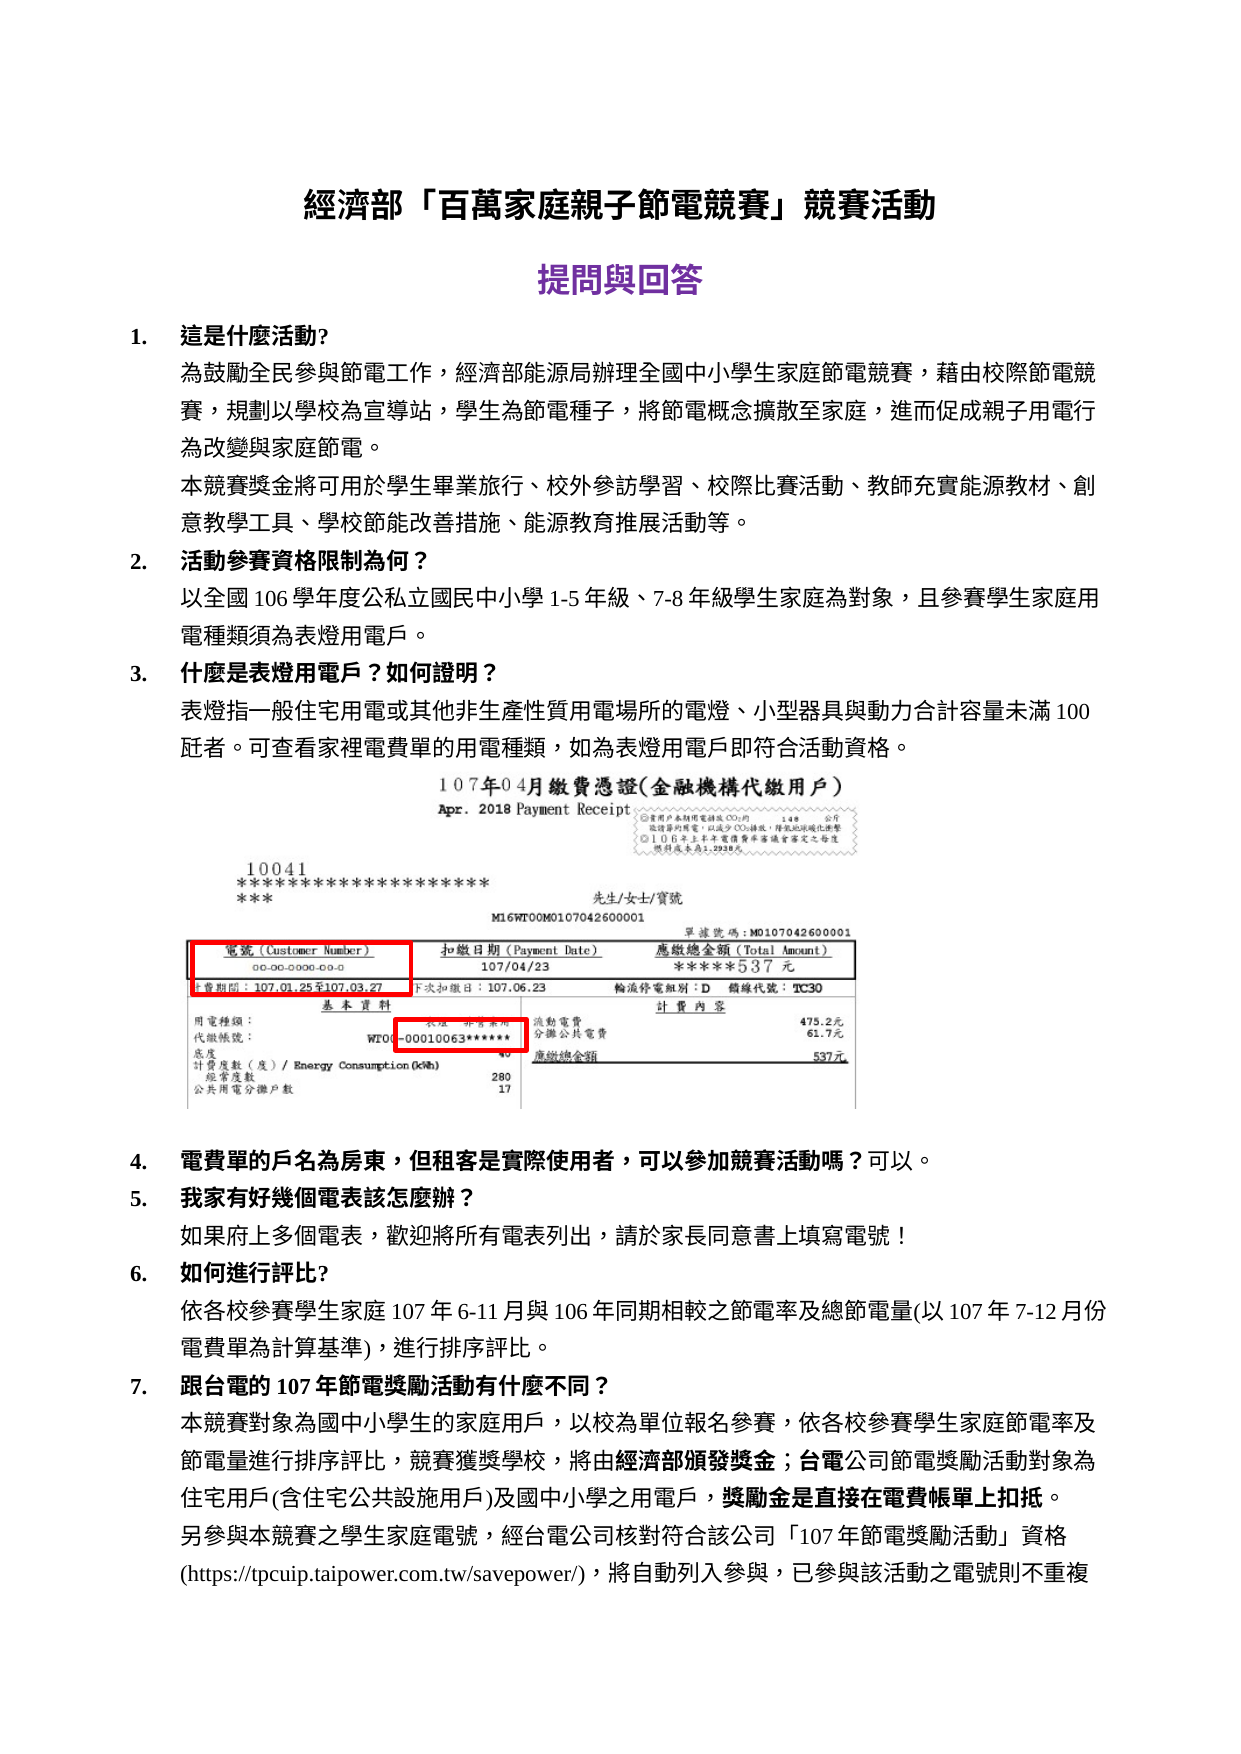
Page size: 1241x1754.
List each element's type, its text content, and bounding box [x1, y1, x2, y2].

picture [180, 765, 862, 1109]
list 以全國106學年度公私立國民中小學1-5年級、7-8年級學生家庭為對象，且參賽學生家庭用電種類須為表燈用電戶。 [180, 578, 1110, 653]
list 依各校參賽學生家庭107年6-11月與106年同期相較之節電率及總節電量(以107年7-12月份電費單為計算基準)，進行排序評比。 [180, 1291, 1110, 1366]
list 跟台電的107年節電獎勵活動有什麼不同？ [130, 1366, 1110, 1403]
list 為鼓勵全民參與節電工作，經濟部能源局辦理全國中小學生家庭節電競賽，藉由校際節電競賽，規劃以學校為宣導站，學生為節電種子，將節電概念擴散至家庭，進而促成親子用電行為改變與家庭節電。 [180, 353, 1110, 466]
list 如果府上多個電表，歡迎將所有電表列出，請於家長同意書上填寫電號！ [180, 1216, 1110, 1253]
list 另參與本競賽之學生家庭電號，經台電公司核對符合該公司「107年節電獎勵活動」資格(https://tpcuip.taipower.com.tw/savepower/)，將自動列入參與，已參與該活動之電號則不重複登錄，該活動相關資訊以台電公司公布訊息(詳如附件一)為準。 [180, 1516, 1110, 1591]
list 表燈指一般住宅用電或其他非生產性質用電場所的電燈、小型器具與動力合計容量未滿100 瓩者。可查看家裡電費單的用電種類，如為表燈用電戶即符合活動資格。 [180, 691, 1110, 766]
text 經濟部「百萬家庭親子節電競賽」競賽活動 [130, 166, 1110, 241]
list 這是什麼活動? [130, 316, 1110, 353]
list 活動參賽資格限制為何？ [130, 541, 1110, 578]
list 本競賽對象為國中小學生的家庭用戶，以校為單位報名參賽，依各校參賽學生家庭節電率及節電量進行排序評比，競賽獲獎學校，將由經濟部頒發獎金；台電公司節電獎勵活動對象為住宅用戶(含住宅公共設施用戶)及國中小學之用電戶，獎勵金是直接在電費帳單上扣抵。 [180, 1403, 1110, 1516]
list 本競賽獎金將可用於學生畢業旅行、校外參訪學習、校際比賽活動、教師充實能源教材、創意教學工具、學校節能改善措施、能源教育推展活動等。 [180, 466, 1110, 541]
list 什麼是表燈用電戶？如何證明？ [130, 653, 1110, 691]
list 電費單的戶名為房東，但租客是實際使用者，可以參加競賽活動嗎？可以。 [130, 1141, 1110, 1178]
text 提問與回答 [130, 241, 1110, 316]
list 我家有好幾個電表該怎麼辦？ [130, 1178, 1110, 1216]
list 如何進行評比? [130, 1253, 1110, 1291]
